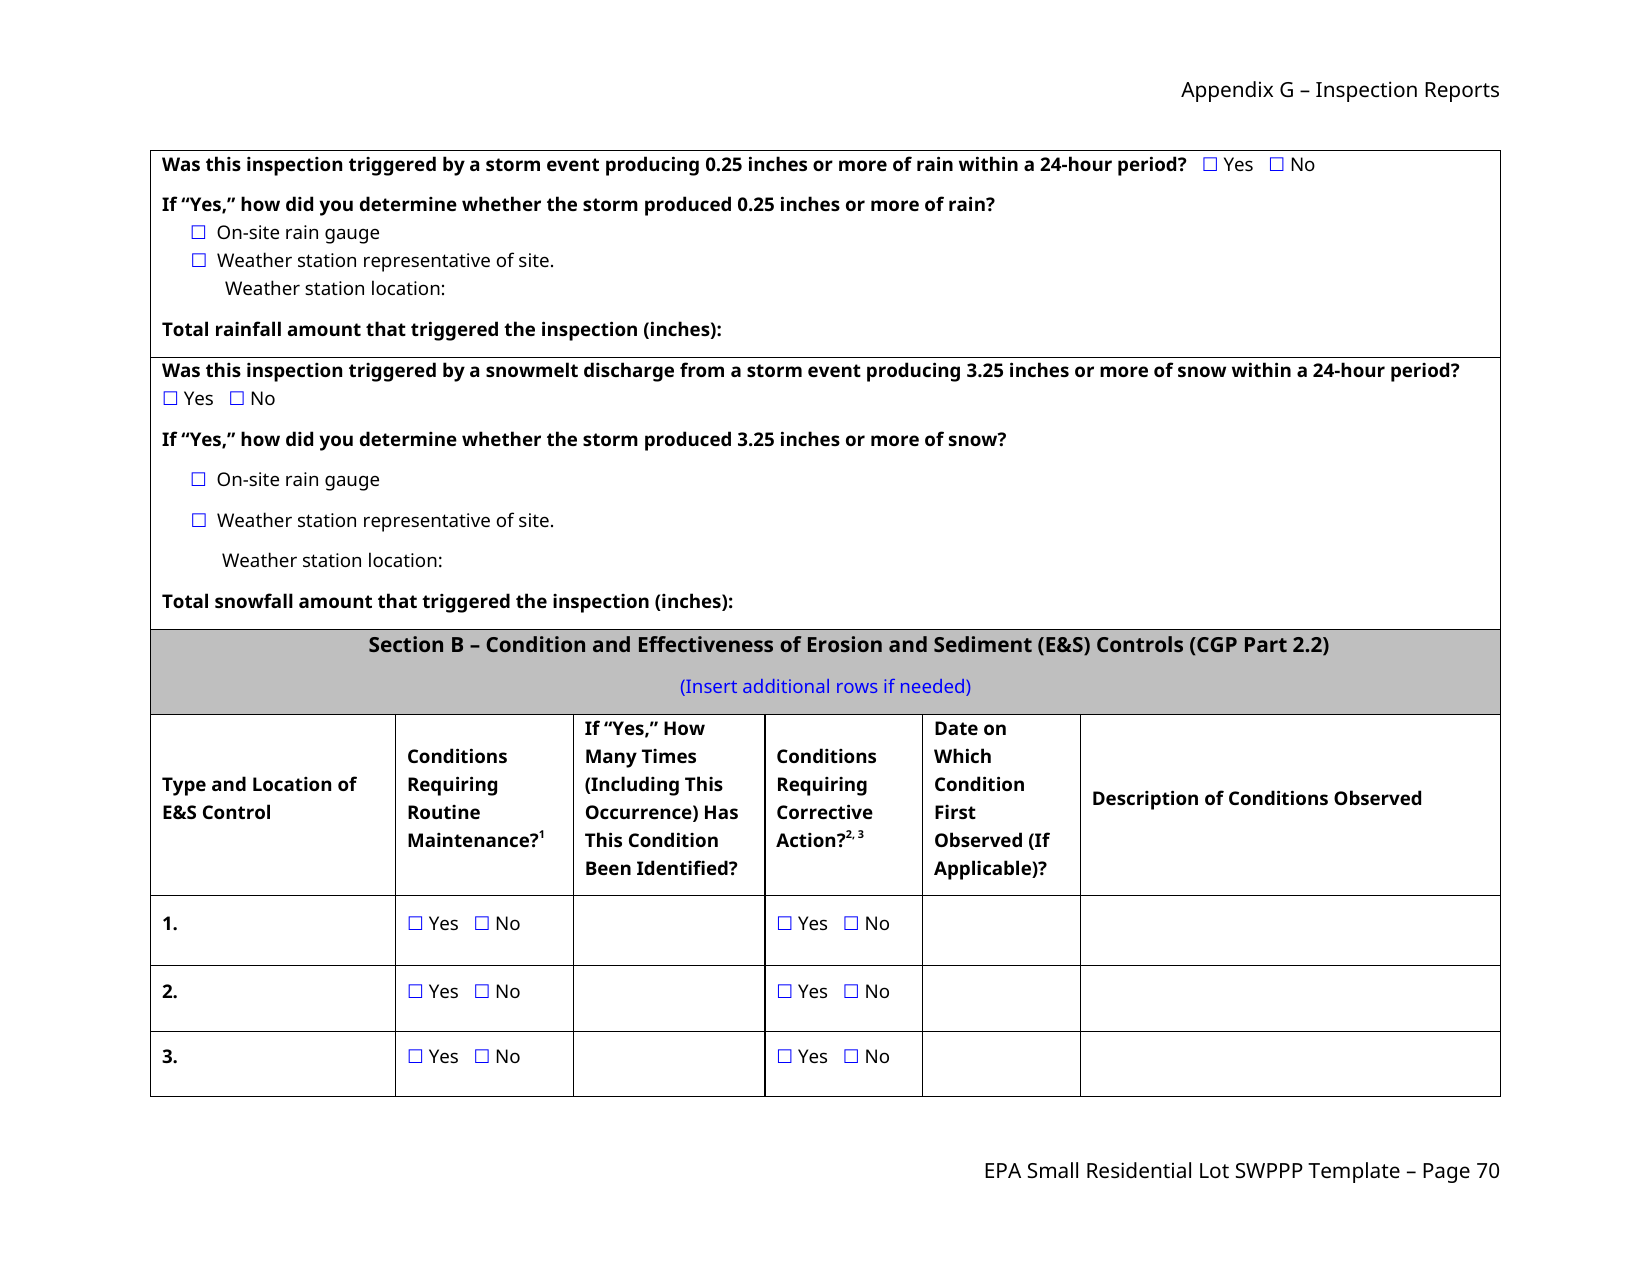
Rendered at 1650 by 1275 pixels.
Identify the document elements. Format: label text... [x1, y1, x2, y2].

table_cell If “Yes,” How Many Times (Including This Occurrence) Has This Condition Been Identified? [574, 715, 764, 895]
table_cell [574, 896, 764, 965]
table_cell 3. [151, 1032, 395, 1096]
table_cell Section B – Condition and Effectiveness of Erosion and Sediment (E&S) Controls (CGP Part 2.2) (Insert additional rows if needed) [151, 630, 1500, 714]
table_cell Yes No [396, 896, 573, 965]
table_cell Was this inspection triggered by a snowmelt discharge from a storm event producing 3.25 inches or more of snow within a 24-hour period? Yes No If “Yes,” how did you determine whether the storm produced 3.25 inches or more of snow? On-site rain gauge Weather station representative of site. Weather station location: Total snowfall amount that triggered the inspection (inches): [151, 358, 1500, 629]
table_cell [574, 1032, 764, 1096]
table_cell Yes No [396, 966, 573, 1031]
table_cell Type and Location of E&S Control [151, 715, 395, 895]
table_cell Date on Which Condition First Observed (If Applicable)? [923, 715, 1080, 895]
table_cell Yes No [396, 1032, 573, 1096]
table_cell 1. [151, 896, 395, 965]
table_cell [574, 966, 764, 1031]
table_cell [923, 1032, 1080, 1096]
table_cell Conditions Requiring Corrective Action?2, 3 [766, 715, 922, 895]
table_cell 2. [151, 966, 395, 1031]
table_cell Yes No [766, 1032, 922, 1096]
table_cell Conditions Requiring Routine Maintenance?1 [396, 715, 573, 895]
table_cell Was this inspection triggered by a storm event producing 0.25 inches or more of rain within a 24-hour period? Yes No If “Yes,” how did you determine whether the storm produced 0.25 inches or more of rain? On-site rain gauge Weather station representative of site. Weather station location: Total rainfall amount that triggered the inspection (inches): [151, 151, 1500, 357]
table_cell Yes No [766, 896, 922, 965]
table_cell [1081, 966, 1500, 1031]
table_cell [923, 896, 1080, 965]
table_cell Description of Conditions Observed [1081, 715, 1500, 895]
table_cell [1081, 896, 1500, 965]
table_cell [923, 966, 1080, 1031]
table_cell [1081, 1032, 1500, 1096]
table_cell Yes No [766, 966, 922, 1031]
